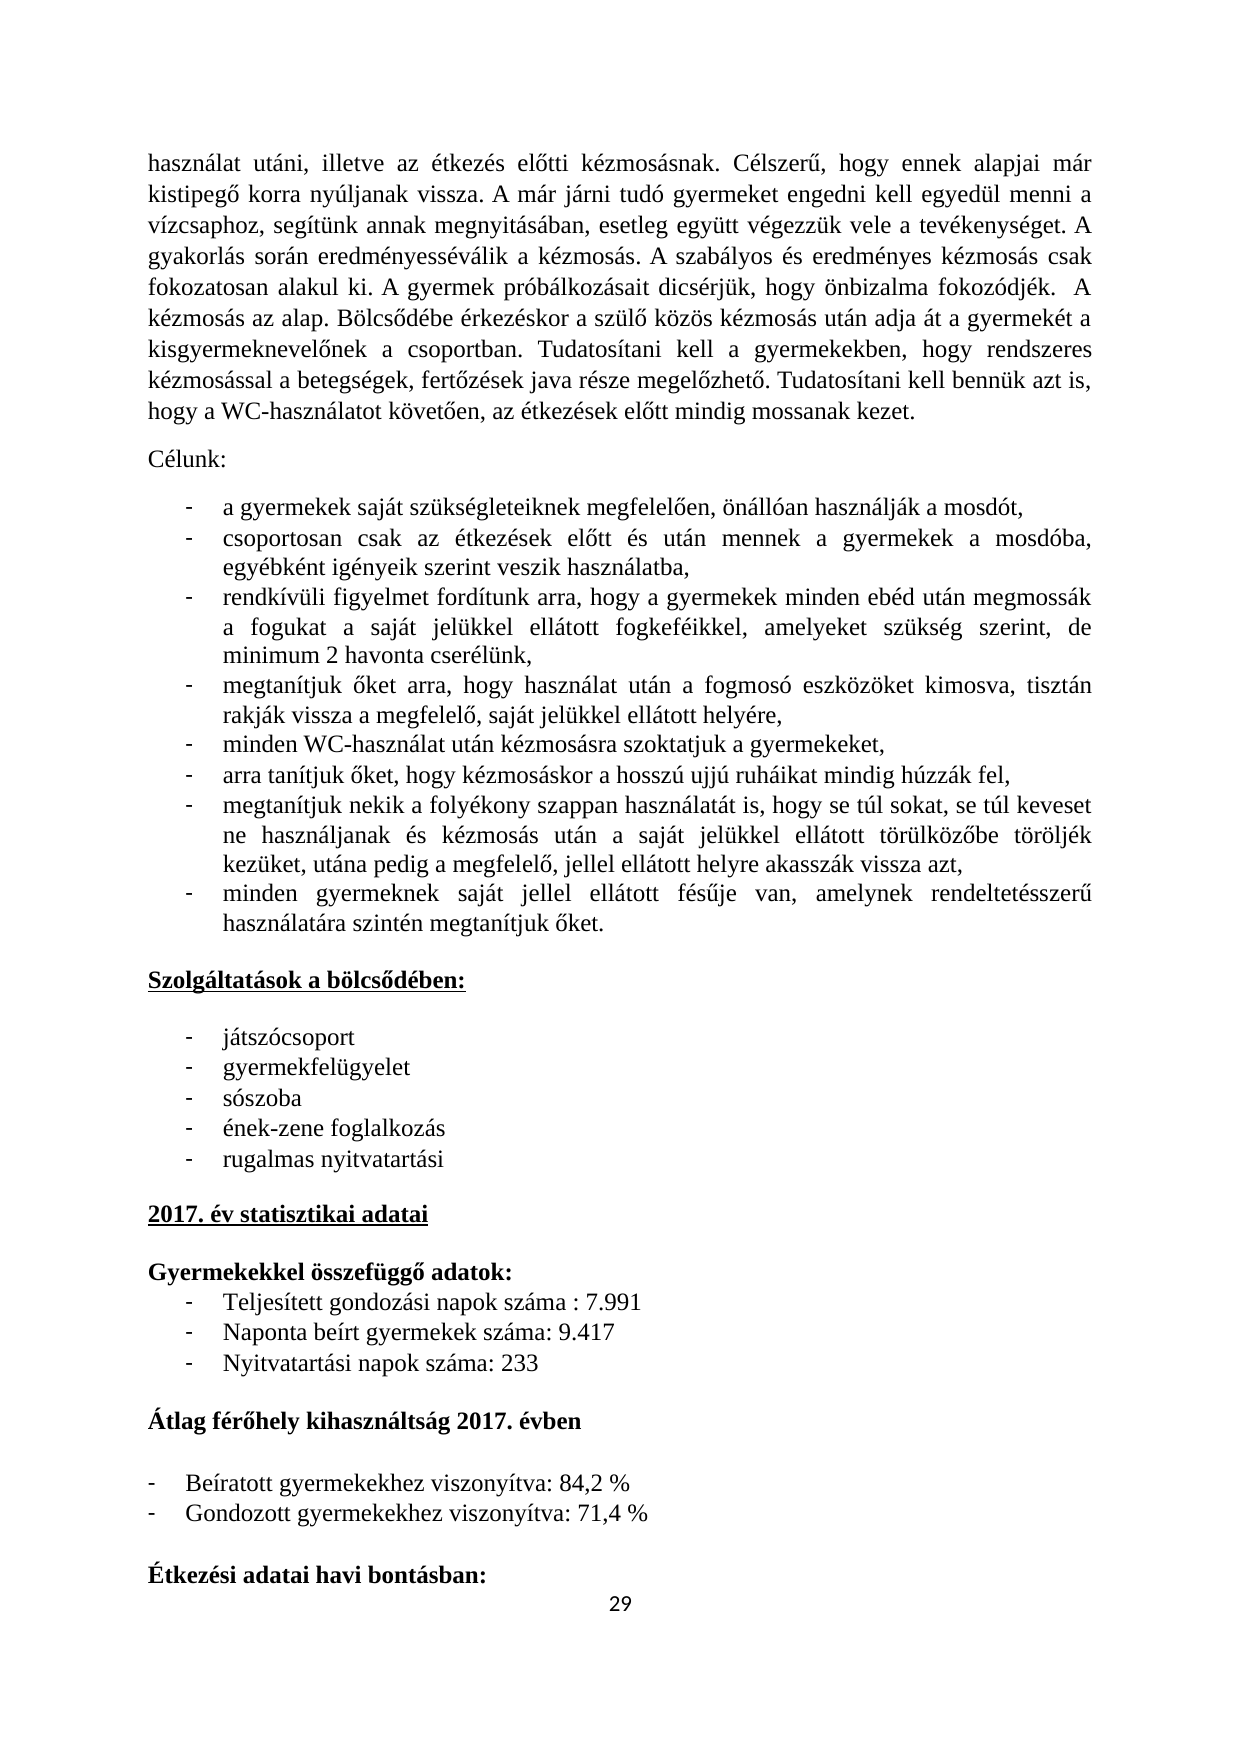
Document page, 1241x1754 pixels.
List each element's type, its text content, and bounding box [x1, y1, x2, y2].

list a gyermekek saját szükségleteiknek megfelelően, önállóan használják a mosdót, [185, 491, 1093, 522]
list megtanítjuk nekik a folyékony szappan használatát is, hogy se túl sokat, se túl keveset ne használjanak és kézmosás után a saját jelükkel ellátott törülközőbe töröljék kezüket, utána pedig a megfelelő, jellel ellátott helyre akasszák vissza azt, [185, 789, 1093, 877]
text Szolgáltatások a bölcsődében: [148, 966, 1093, 994]
list rugalmas nyitvatartási [185, 1143, 1093, 1173]
text Gyermekekkel összefüggő adatok: [148, 1257, 1093, 1286]
list Gondozott gyermekekhez viszonyítva: 71,4 % [148, 1498, 1093, 1528]
list minden gyermeknek saját jellel ellátott fésűje van, amelynek rendeltetésszerű használatára szintén megtanítjuk őket. [185, 877, 1093, 937]
list megtanítjuk őket arra, hogy használat után a fogmosó eszközöket kimosva, tisztán rakják vissza a megfelelő, saját jelükkel ellátott helyére, [185, 669, 1093, 728]
list csoportosan csak az étkezések előtt és után mennek a gyermekek a mosdóba, egyébként igényeik szerint veszik használatba, [185, 522, 1093, 581]
list ének-zene foglalkozás [185, 1112, 1093, 1143]
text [148, 148, 1093, 425]
text Célunk: [148, 444, 1093, 472]
list minden WC-használat után kézmosásra szoktatjuk a gyermekeket, [185, 728, 1093, 759]
list sószoba [185, 1082, 1093, 1112]
list Teljesített gondozási napok száma : 7.991 [185, 1286, 1093, 1316]
list gyermekfelügyelet [185, 1051, 1093, 1082]
list rendkívüli figyelmet fordítunk arra, hogy a gyermekek minden ebéd után megmossák a fogukat a saját jelükkel ellátott fogkeféikkel, amelyeket szükség szerint, de minimum 2 havonta cserélünk, [185, 581, 1093, 669]
text 2017. év statisztikai adatai [148, 1199, 1093, 1228]
list Nyitvatartási napok száma: 233 [185, 1347, 1093, 1377]
list arra tanítjuk őket, hogy kézmosáskor a hosszú ujjú ruháikat mindig húzzák fel, [185, 759, 1093, 789]
list Naponta beírt gyermekek száma: 9.417 [185, 1316, 1093, 1347]
text Átlag férőhely kihasználtság 2017. évben [148, 1406, 1093, 1435]
text Étkezési adatai havi bontásban: [148, 1560, 1093, 1589]
list játszócsoport [185, 1021, 1093, 1051]
list Beíratott gyermekekhez viszonyítva: 84,2 % [148, 1467, 1093, 1498]
